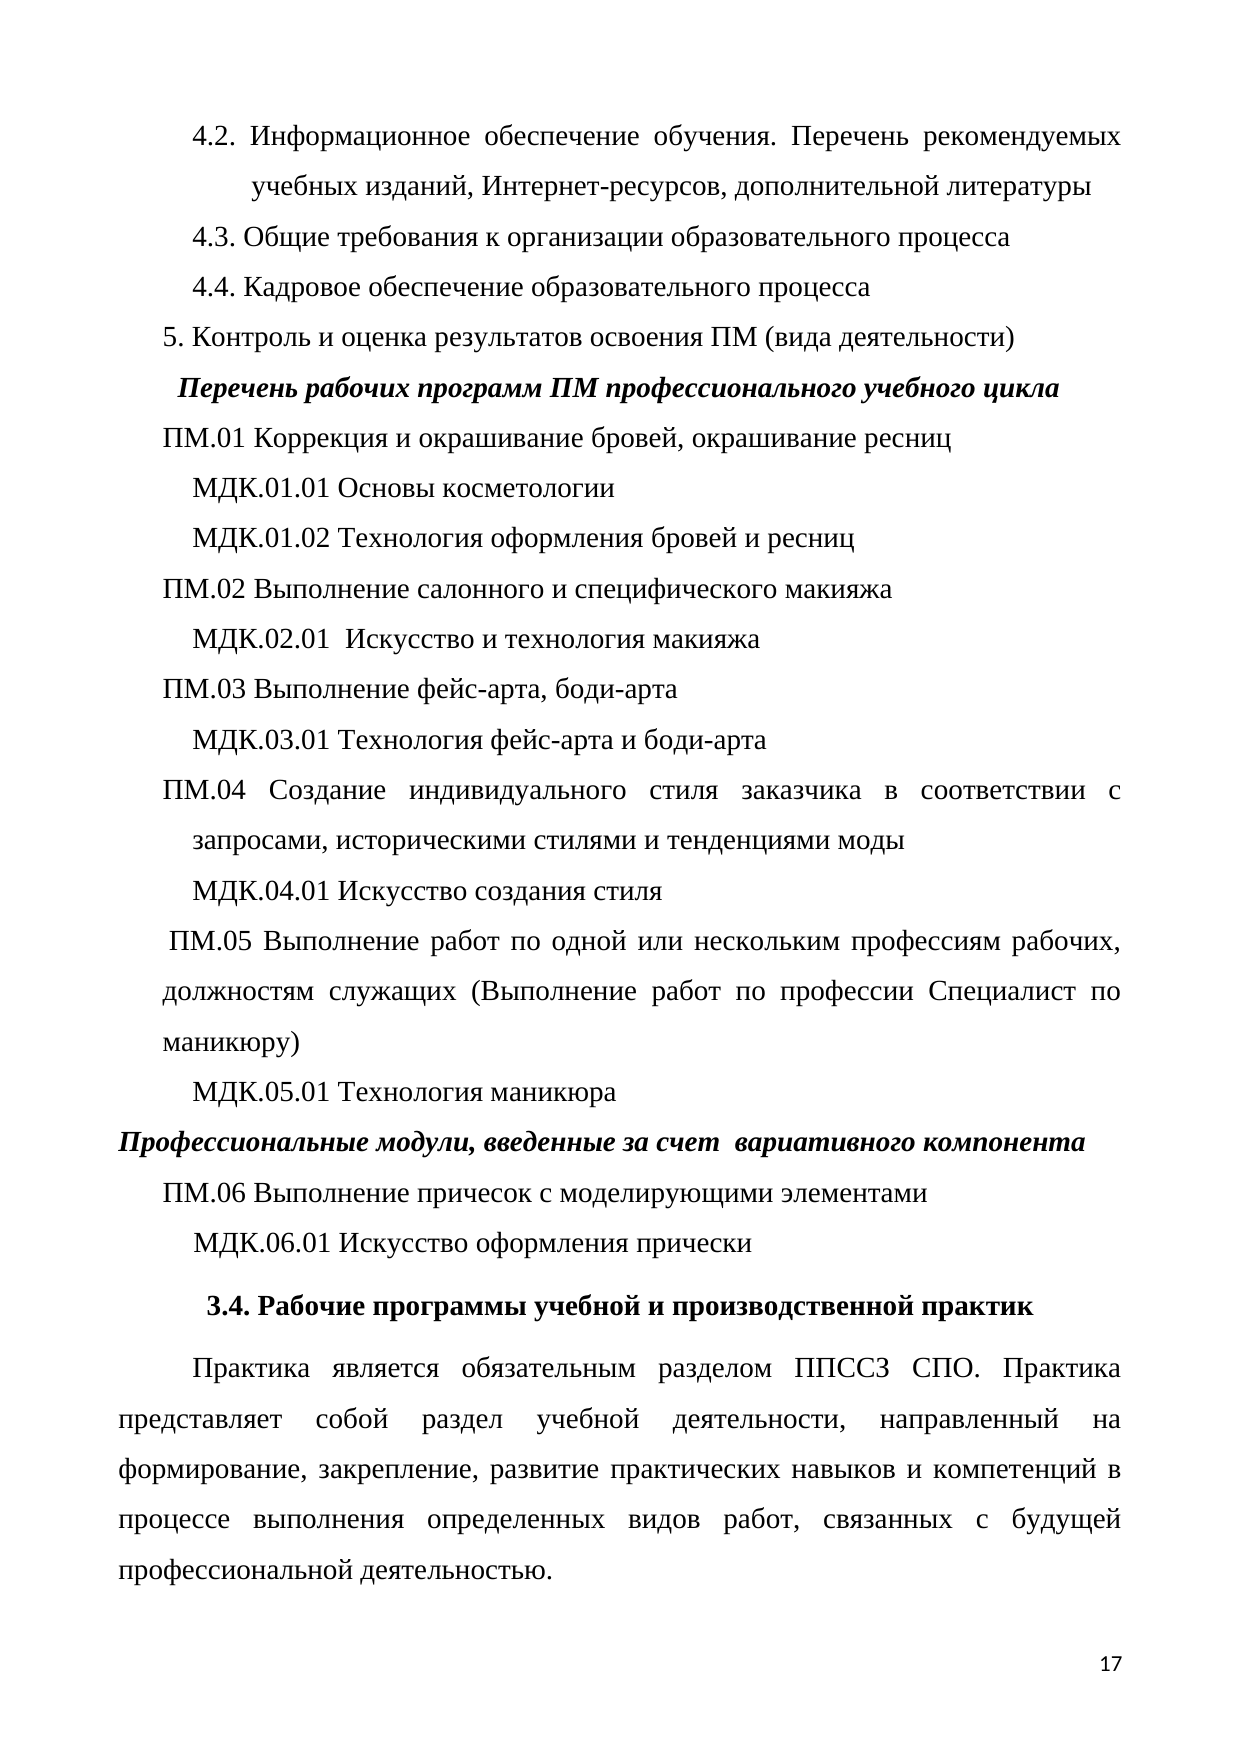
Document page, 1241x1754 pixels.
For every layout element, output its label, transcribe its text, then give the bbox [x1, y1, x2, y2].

text 3.4. Рабочие программы учебной и производственной практик [118, 1288, 1122, 1321]
text Практика является обязательным разделом ППССЗ СПО. Практика представляет собой раздел учебной деятельности, направленный на формирование, закрепление, развитие практических навыков и компетенций в процессе выполнения определенных видов работ, связанных с будущей профессиональной деятельностью. [118, 1351, 1122, 1585]
text МДК.06.01 Искусство оформления прически [193, 1225, 1122, 1258]
text ПМ.06 Выполнение причесок с моделирующими элементами [162, 1175, 1122, 1208]
text МДК.05.01 Технология маникюра [161, 1074, 1122, 1108]
text 4.4. Кадровое обеспечение образовательного процесса [192, 269, 1122, 303]
text МДК.01.01 Основы косметологии [162, 470, 1122, 504]
text ПМ.03 Выполнение фейс-арта, боди-арта [162, 672, 1122, 705]
text 5. Контроль и оценка результатов освоения ПМ (вида деятельности) [118, 319, 1122, 353]
text МДК.02.01 Искусство и технология макияжа [162, 621, 1122, 655]
text ПМ.01 Коррекция и окрашивание бровей, окрашивание ресниц [162, 420, 1122, 453]
text Перечень рабочих программ ПМ профессионального учебного цикла [118, 370, 1122, 403]
text Профессиональные модули, введенные за счет вариативного компонента [118, 1124, 1122, 1158]
text МДК.01.02 Технология оформления бровей и ресниц [162, 521, 1122, 554]
text ПМ.04 Создание индивидуального стиля заказчика в соответствии с запросами, историческими стилями и тенденциями моды [162, 772, 1122, 856]
text ПМ.02 Выполнение салонного и специфического макияжа [162, 571, 1122, 604]
text МДК.04.01 Искусство создания стиля [162, 873, 1122, 906]
text МДК.03.01 Технология фейс-арта и боди-арта [162, 722, 1122, 755]
text 4.2. Информационное обеспечение обучения. Перечень рекомендуемых учебных изданий, Интернет-ресурсов, дополнительной литературы [192, 118, 1122, 202]
text ПМ.05 Выполнение работ по одной или нескольким профессиям рабочих, должностям служащих (Выполнение работ по профессии Специалист по маникюру) [161, 923, 1122, 1057]
text 4.3. Общие требования к организации образовательного процесса [192, 219, 1122, 252]
